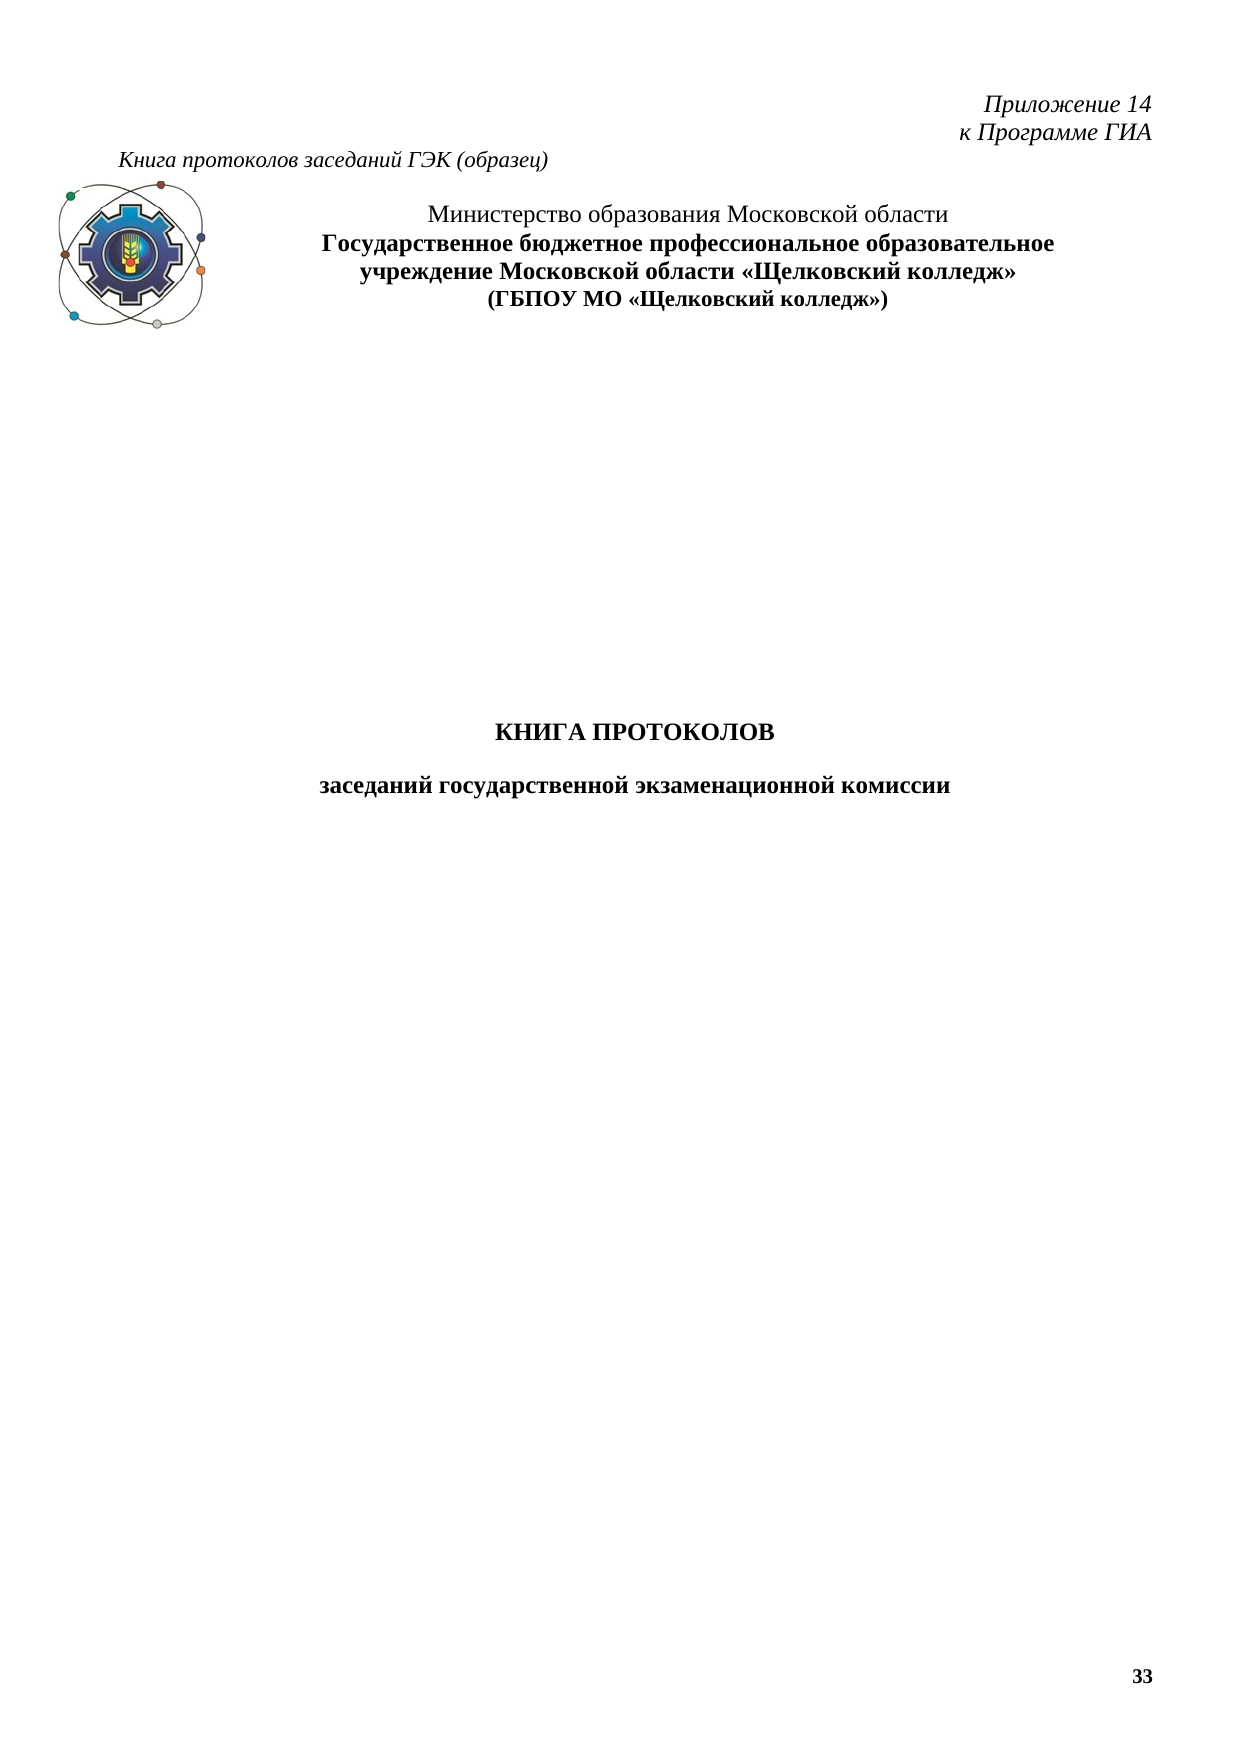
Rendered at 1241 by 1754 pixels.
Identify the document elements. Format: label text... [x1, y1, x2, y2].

text учреждение Московской области «Щелковский колледж» [206, 256, 1152, 285]
text Государственное бюджетное профессиональное образовательное [206, 228, 1152, 256]
text (ГБПОУ МО «Щелковский колледж») [206, 285, 1152, 311]
text заседаний государственной экзаменационной комиссии [118, 771, 1152, 799]
picture [58, 181, 206, 332]
text КНИГА ПРОТОКОЛОВ [118, 717, 1152, 745]
text Книга протоколов заседаний ГЭК (образец) [118, 146, 1152, 172]
text к Программе ГИА [118, 117, 1152, 146]
text Министерство образования Московской области [206, 199, 1152, 228]
text Приложение 14 [118, 89, 1152, 117]
